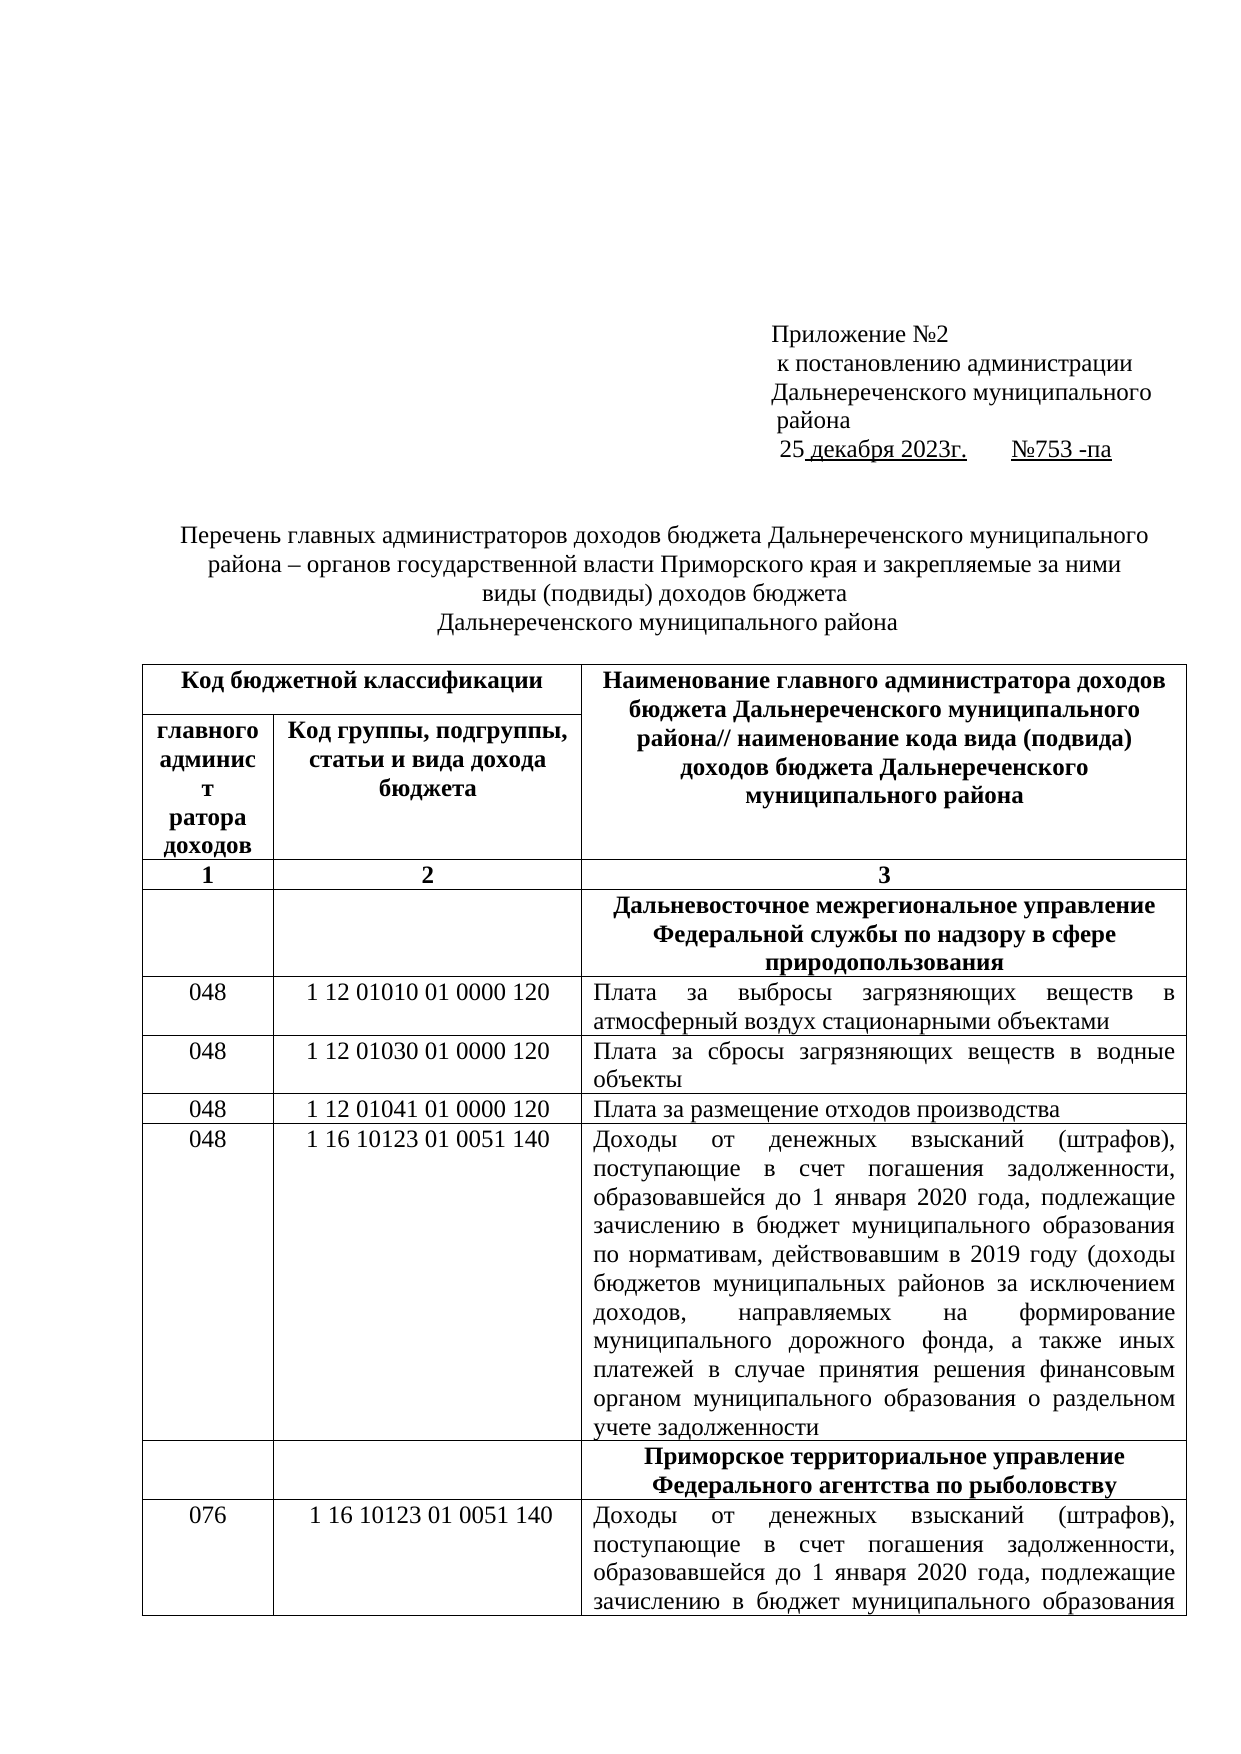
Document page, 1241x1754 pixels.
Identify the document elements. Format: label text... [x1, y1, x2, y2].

text Дальнереченского муниципального района [177, 607, 1152, 636]
table_cell Плата за размещение отходов производства [582, 1094, 1186, 1123]
table_cell Доходы от денежных взысканий (штрафов), поступающие в счет погашения задолженности, образовавшейся до 1 января 2020 года, подлежащие зачислению в бюджет муниципального образования по нормативам, действовавшим в 2019 году (доходы бюджетов муниципальных районов за исключением доходов, направляемых на формирование муниципального дорожного фонда, а также иных платежей в случае принятия решения финансовым органом муниципального образования о раздельном учете задолженности [582, 1124, 1186, 1440]
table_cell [274, 1500, 581, 1615]
table_cell 1 12 01041 01 0000 120 [274, 1094, 581, 1123]
text 25 декабря 2023г. №753 -па [620, 434, 1152, 463]
table_header Код бюджетной классификации [143, 665, 581, 714]
text Дальнереченского муниципального [620, 377, 1152, 406]
table_cell [143, 890, 273, 976]
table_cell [582, 1500, 1186, 1615]
table_cell 048 [143, 1036, 273, 1093]
table_cell 1 [143, 860, 273, 889]
table_cell Плата за сбросы загрязняющих веществ в водные объекты [582, 1036, 1186, 1093]
text района [620, 406, 1152, 434]
table_cell Плата за выбросы загрязняющих веществ в атмосферный воздух стационарными объектами [582, 977, 1186, 1035]
table_cell 048 [143, 1094, 273, 1123]
table_cell Приморское территориальное управление Федерального агентства по рыболовству [582, 1441, 1186, 1499]
text Приложение №2 [177, 319, 1152, 348]
table_cell 2 [274, 860, 581, 889]
table_cell 048 [143, 1124, 273, 1440]
table_header Наименование главного администратора доходов бюджета Дальнереченского муниципального района// наименование кода вида (подвида) доходов бюджета Дальнереченского муниципального района [582, 665, 1186, 859]
table_cell 1 16 10123 01 0051 140 [274, 1124, 581, 1440]
table_cell [274, 890, 581, 976]
table_cell 048 [143, 977, 273, 1035]
table_cell [143, 1441, 273, 1499]
table_cell [274, 1441, 581, 1499]
table_cell 3 [582, 860, 1186, 889]
text Перечень главных администраторов доходов бюджета Дальнереченского муниципального района – органов государственной власти Приморского края и закрепляемые за ними виды (подвиды) доходов бюджета [177, 521, 1152, 607]
text к постановлению администрации [620, 348, 1152, 377]
table_cell 076 [143, 1500, 273, 1615]
table_cell 1 12 01010 01 0000 120 [274, 977, 581, 1035]
table_cell 1 12 01030 01 0000 120 [274, 1036, 581, 1093]
table_cell Код группы, подгруппы, статьи и вида дохода бюджета [274, 715, 581, 859]
table_cell главного админист ратора доходов [143, 715, 273, 859]
table_cell Дальневосточное межрегиональное управление Федеральной службы по надзору в сфере природопользования [582, 890, 1186, 976]
